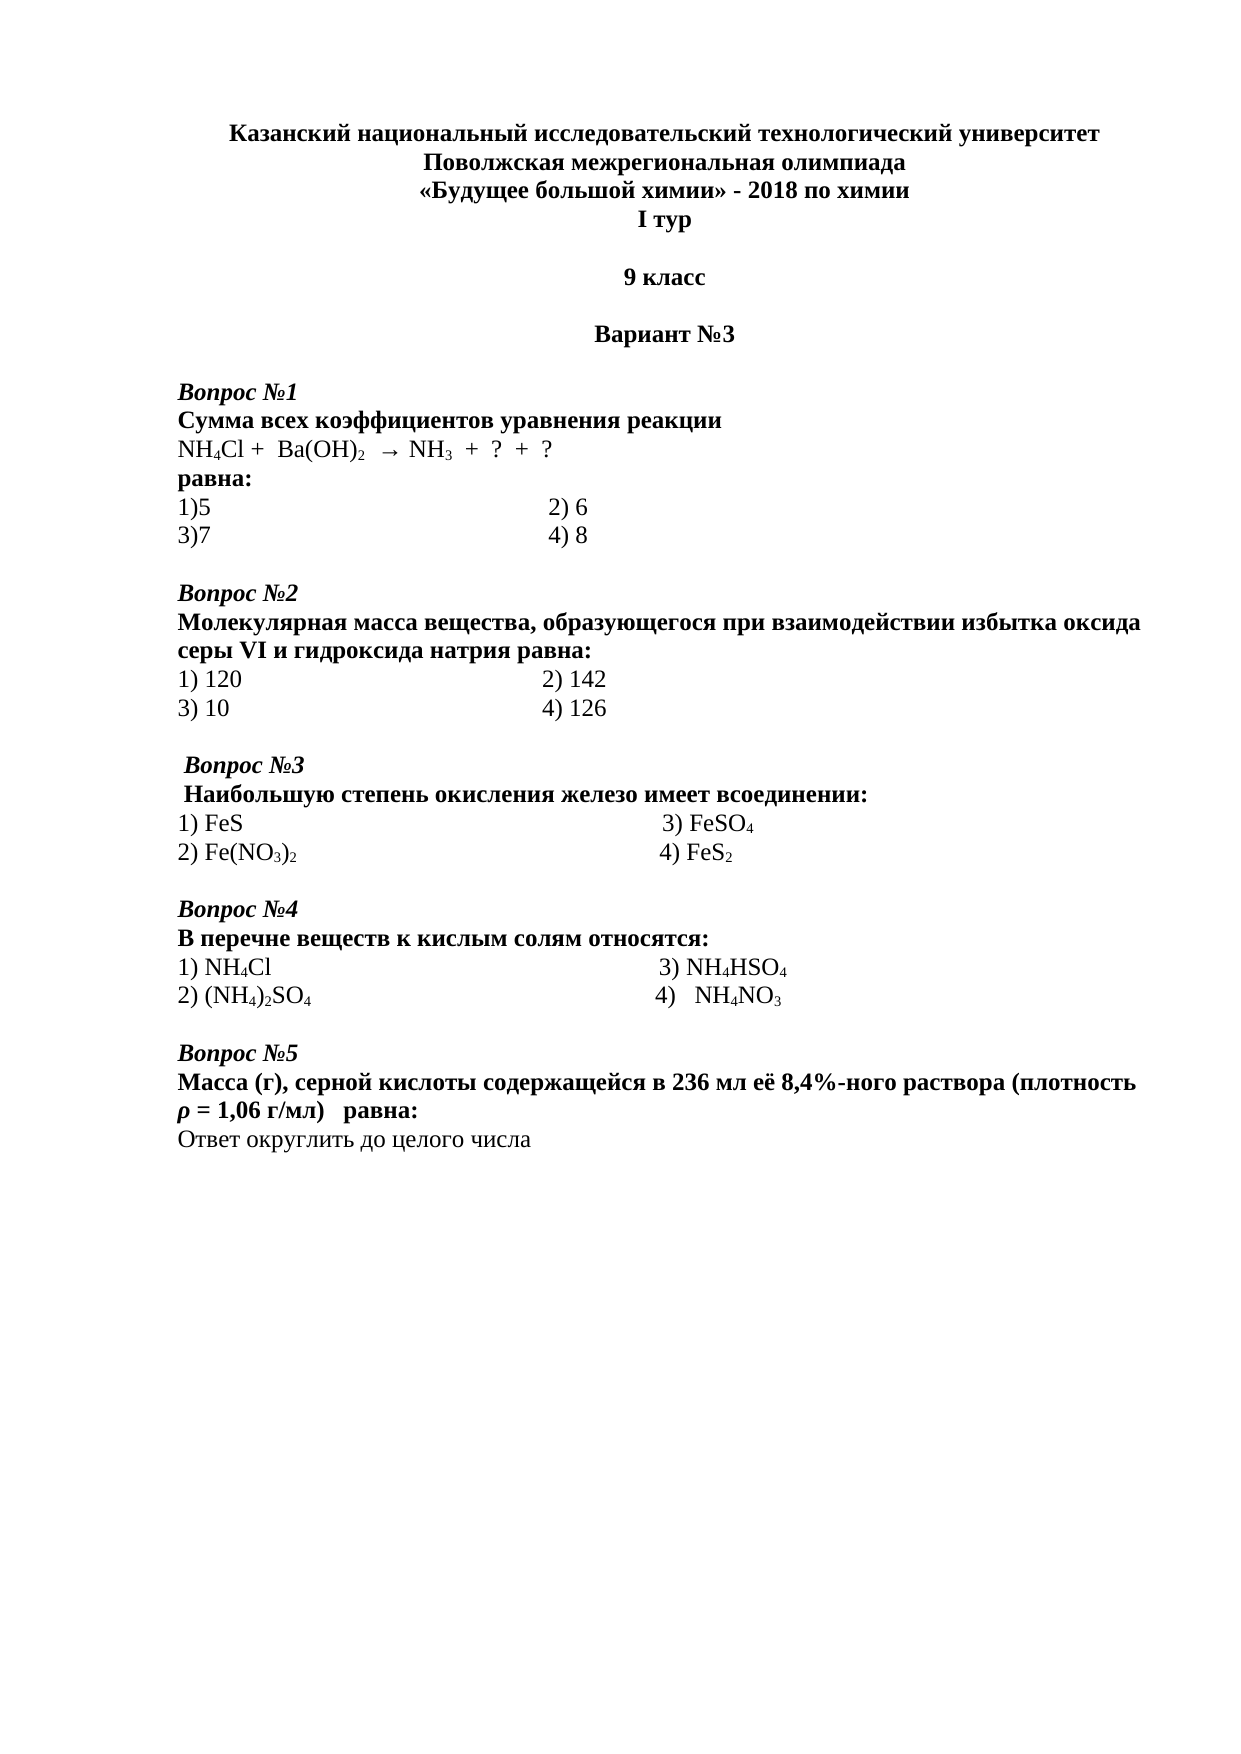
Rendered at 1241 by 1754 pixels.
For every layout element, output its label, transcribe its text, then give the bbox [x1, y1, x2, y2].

text Молекулярная масса вещества, образующегося при взаимодействии избытка оксида серы VI и гидроксида натрия равна: [177, 607, 1152, 664]
text I тур [177, 204, 1152, 233]
text Наибольшую степень окисления железо имеет всоединении: [177, 779, 1152, 808]
text Cумма всех коэффициентов уравнения реакции [177, 406, 1152, 434]
text Поволжская межрегиональная олимпиада [177, 147, 1152, 176]
text 2) (NH4)2SO4 4) NH4NO3 [177, 981, 1152, 1009]
text Вопрос №4 [177, 894, 1152, 923]
text 1) 3) FeSO4 [177, 808, 1152, 837]
text 1) 120 2) 142 [177, 664, 1152, 693]
text Вопрос №2 [177, 578, 1152, 607]
text 9 класс [177, 262, 1152, 291]
text Ответ округлить до целого числа [177, 1124, 1152, 1153]
text равна: [177, 463, 1152, 492]
text Вариант №3 [177, 319, 1152, 348]
text Вопрос №3 [177, 751, 1152, 779]
text 3) 10 4) 126 [177, 693, 1152, 722]
text «Будущее большой химии» - 2018 по химии [177, 176, 1152, 204]
text Масса (г), серной кислоты содержащейся в 236 мл её 8,4%-ного раствора (плотность ρ = 1,06 г/мл) равна: [177, 1067, 1152, 1124]
text 2) Fe(NO3)2 4) FeS2 [177, 837, 1152, 866]
text Казанский национальный исследовательский технологический университет [177, 118, 1152, 147]
text 3)7 4) 8 [177, 521, 1152, 549]
text 1)5 2) 6 [177, 492, 1152, 521]
text Вопрос №5 [177, 1038, 1152, 1067]
text Вопрос №1 [177, 377, 1152, 406]
text В перечне веществ к кислым солям относятся: [177, 923, 1152, 952]
text NH4Cl + Ba(OH)2 → NH3 + ? + ? [177, 434, 1152, 463]
text 1) NH4Cl 3) NH4HSO4 [177, 952, 1152, 981]
